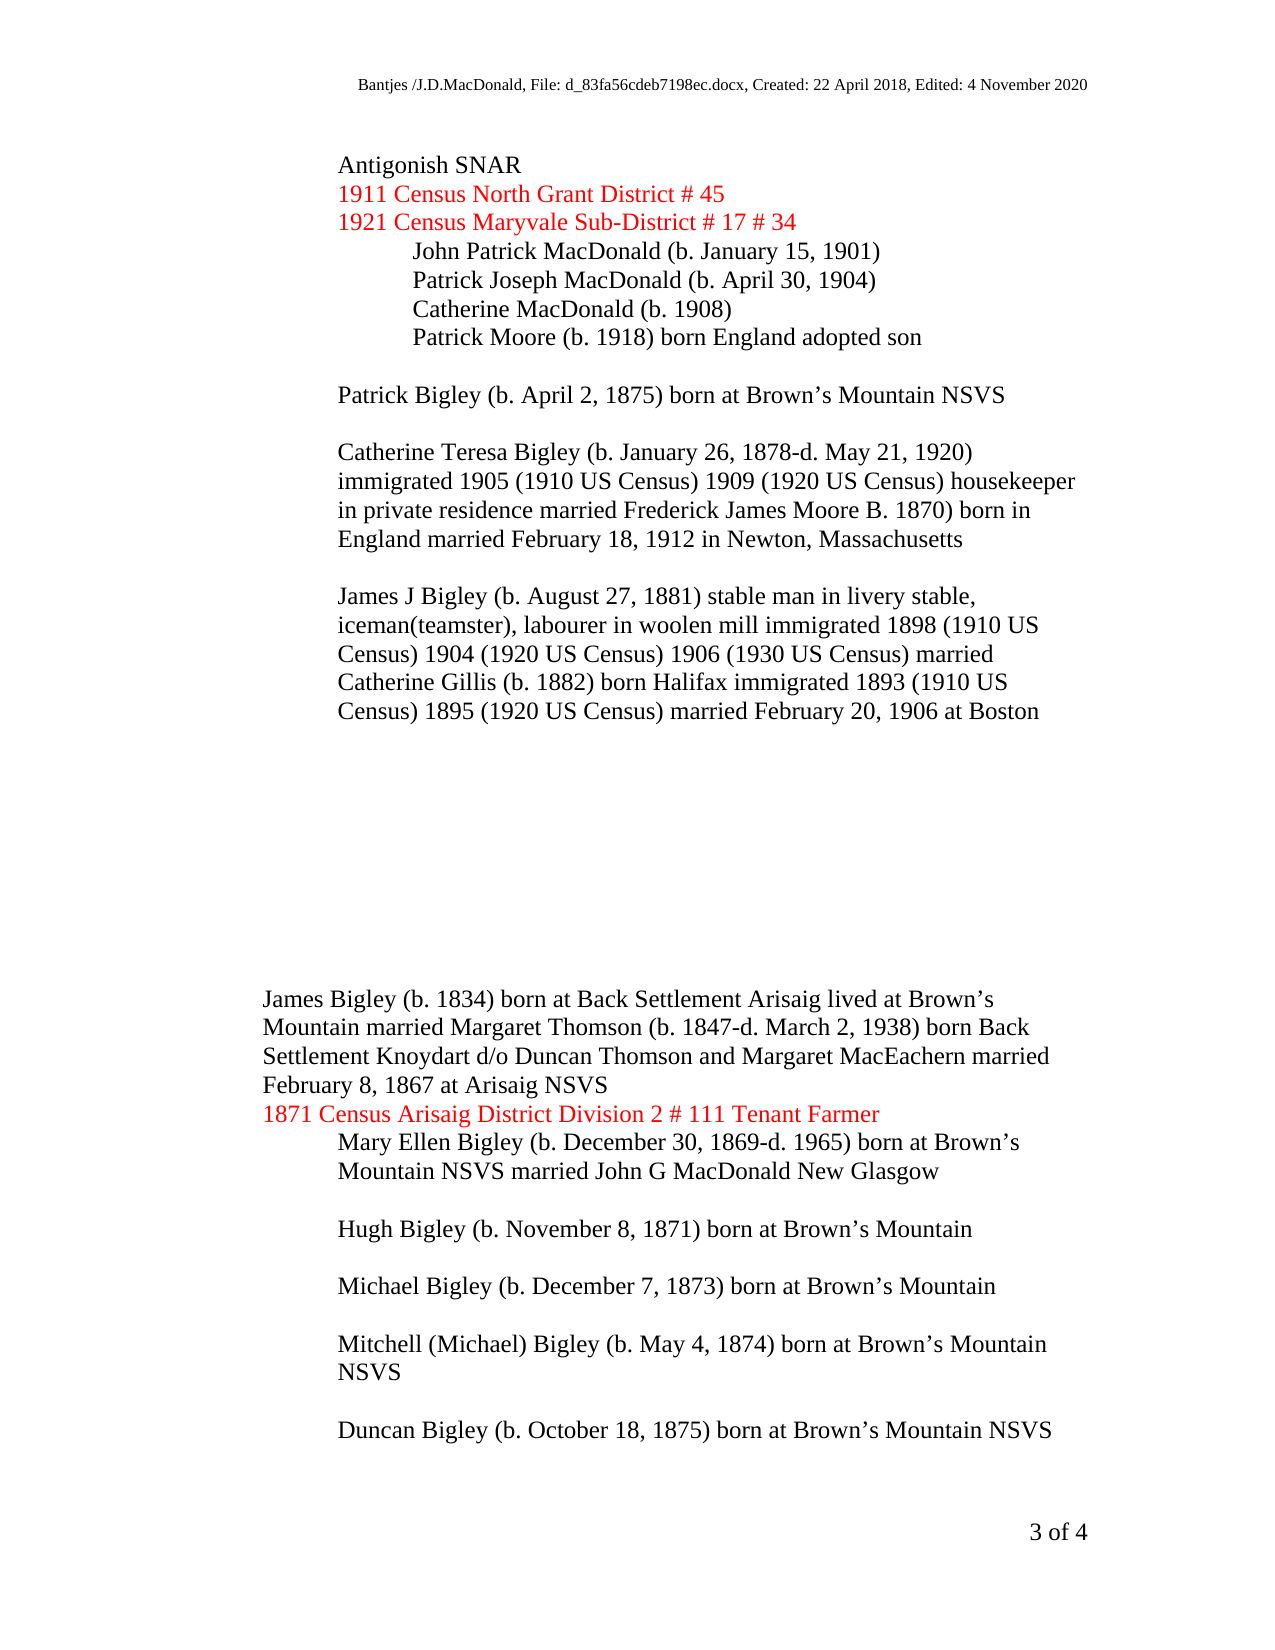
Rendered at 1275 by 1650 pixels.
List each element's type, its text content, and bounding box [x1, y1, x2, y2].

text James J Bigley (b. August 27, 1881) stable man in livery stable, iceman(teamster), labourer in woolen mill immigrated 1898 (1910 US Census) 1904 (1920 US Census) 1906 (1930 US Census) married Catherine Gillis (b. 1882) born Halifax immigrated 1893 (1910 US Census) 1895 (1920 US Census) married February 20, 1906 at Boston [337, 581, 1087, 725]
text 1921 Census Maryvale Sub-District # 17 # 34 [262, 207, 1087, 236]
text Mary Ellen Bigley (b. December 30, 1869-d. 1965) born at Brown’s Mountain NSVS married John G MacDonald New Glasgow [337, 1127, 1087, 1185]
text Catherine MacDonald (b. 1908) [262, 294, 1087, 322]
text Duncan Bigley (b. October 18, 1875) born at Brown’s Mountain NSVS [337, 1415, 1087, 1444]
text Patrick Bigley (b. April 2, 1875) born at Brown’s Mountain NSVS [187, 380, 1087, 409]
text Catherine Teresa Bigley (b. January 26, 1878-d. May 21, 1920) immigrated 1905 (1910 US Census) 1909 (1920 US Census) housekeeper in private residence married Frederick James Moore B. 1870) born in England married February 18, 1912 in Newton, Massachusetts [262, 437, 1087, 552]
text James Bigley (b. 1834) born at Back Settlement Arisaig lived at Brown’s Mountain married Margaret Thomson (b. 1847-d. March 2, 1938) born Back Settlement Knoydart d/o Duncan Thomson and Margaret MacEachern married February 8, 1867 at Arisaig NSVS [187, 984, 1087, 1099]
text Patrick Joseph MacDonald (b. April 30, 1904) [262, 265, 1087, 294]
text 1911 Census North Grant District # 45 [262, 179, 1087, 207]
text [262, 150, 1087, 179]
text Michael Bigley (b. December 7, 1873) born at Brown’s Mountain [187, 1271, 1087, 1300]
text 1871 Census Arisaig District Division 2 # 111 Tenant Farmer [187, 1099, 1087, 1127]
text John Patrick MacDonald (b. January 15, 1901) [262, 236, 1087, 265]
text Patrick Moore (b. 1918) born England adopted son [262, 322, 1087, 351]
text Hugh Bigley (b. November 8, 1871) born at Brown’s Mountain [337, 1214, 1087, 1242]
text Mitchell (Michael) Bigley (b. May 4, 1874) born at Brown’s Mountain NSVS [337, 1329, 1087, 1386]
